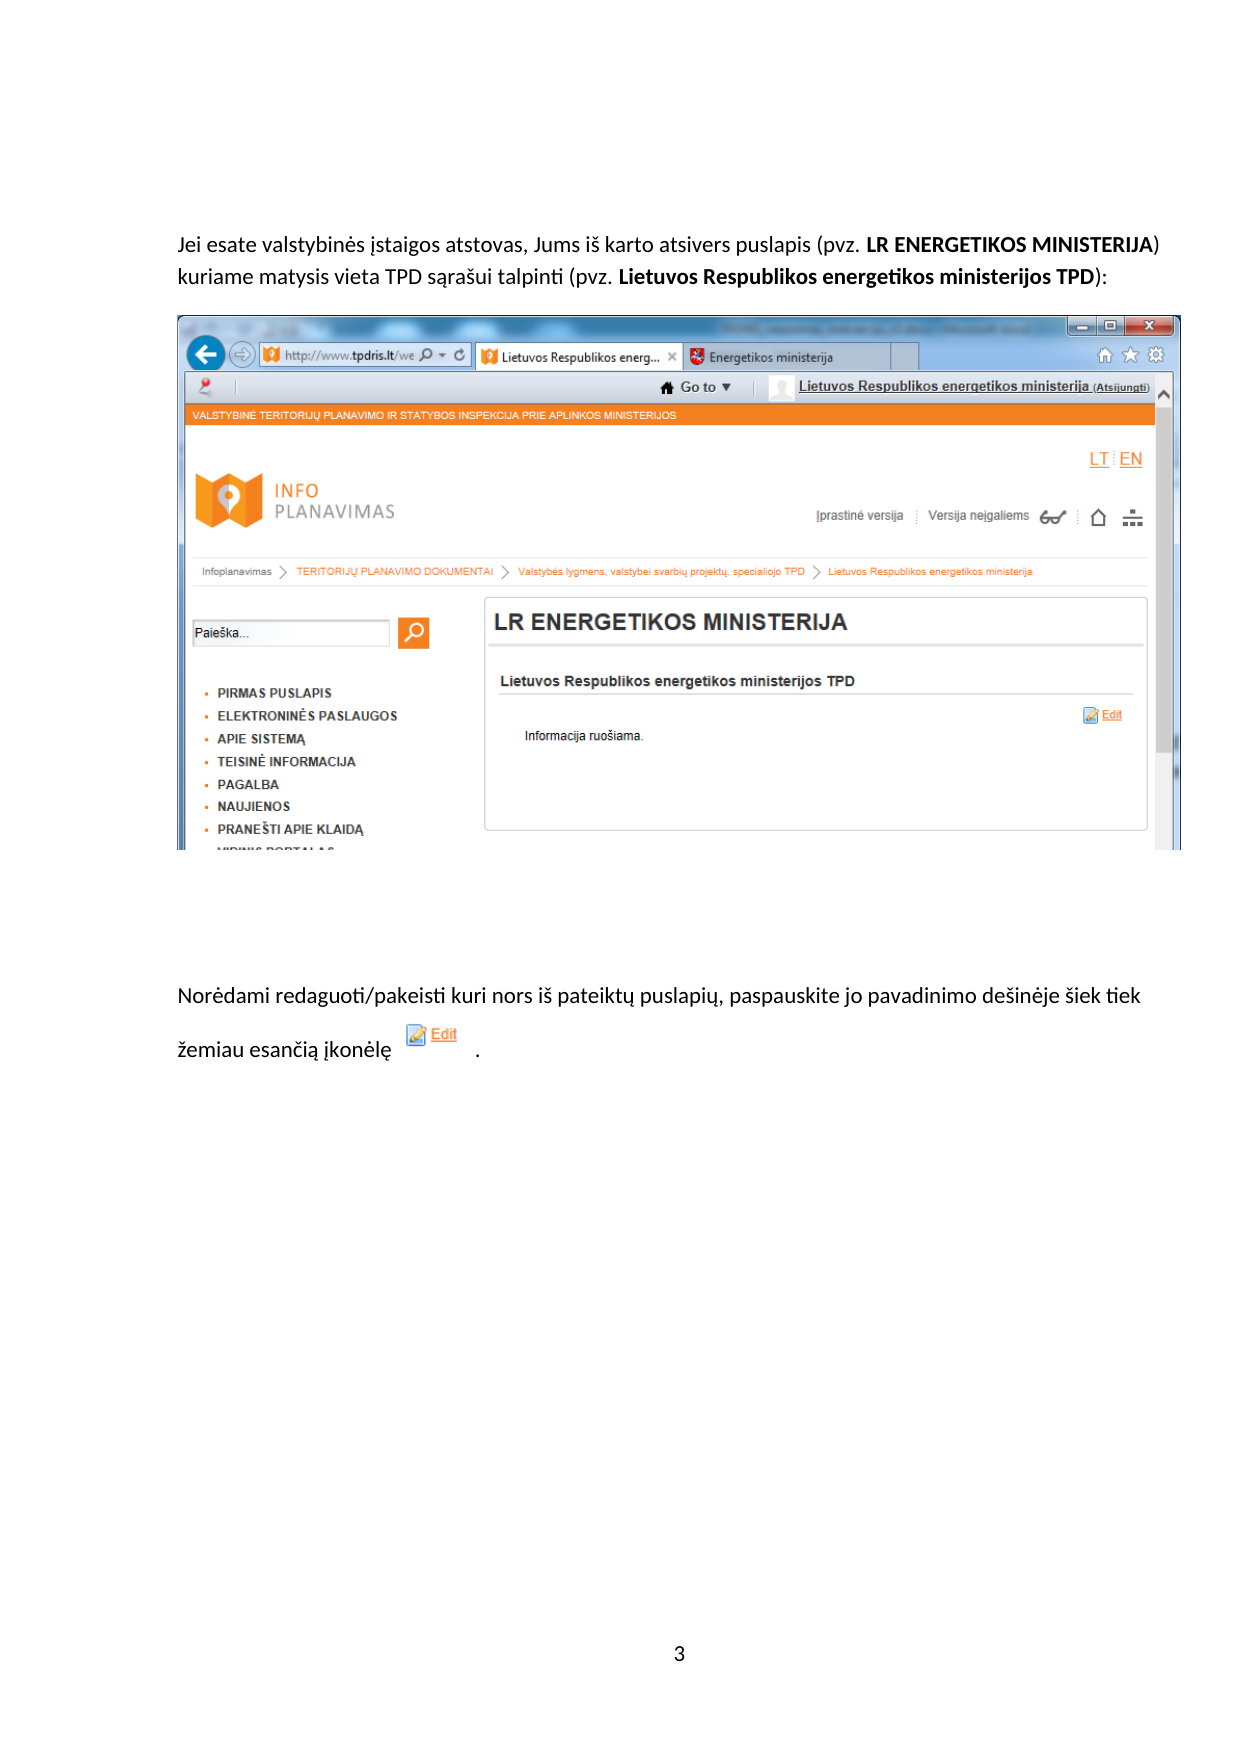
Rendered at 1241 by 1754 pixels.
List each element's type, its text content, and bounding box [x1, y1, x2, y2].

picture [177, 315, 1181, 850]
text Jei esate valstybinės įstaigos atstovas, Jums iš karto atsivers puslapis (pvz. LR ENERGETIKOS MINISTERIJA) kuriame matysis vieta TPD sąrašui talpinti (pvz. Lietuvos Respublikos energetikos ministerijos TPD): [177, 230, 1181, 290]
text Norėdami redaguoti/pakeisti kuri nors iš pateiktų puslapių, paspauskite jo pavadinimo dešinėje šiek tiek žemiau esančią įkonėlę . [177, 981, 1181, 1063]
picture [397, 1012, 475, 1058]
